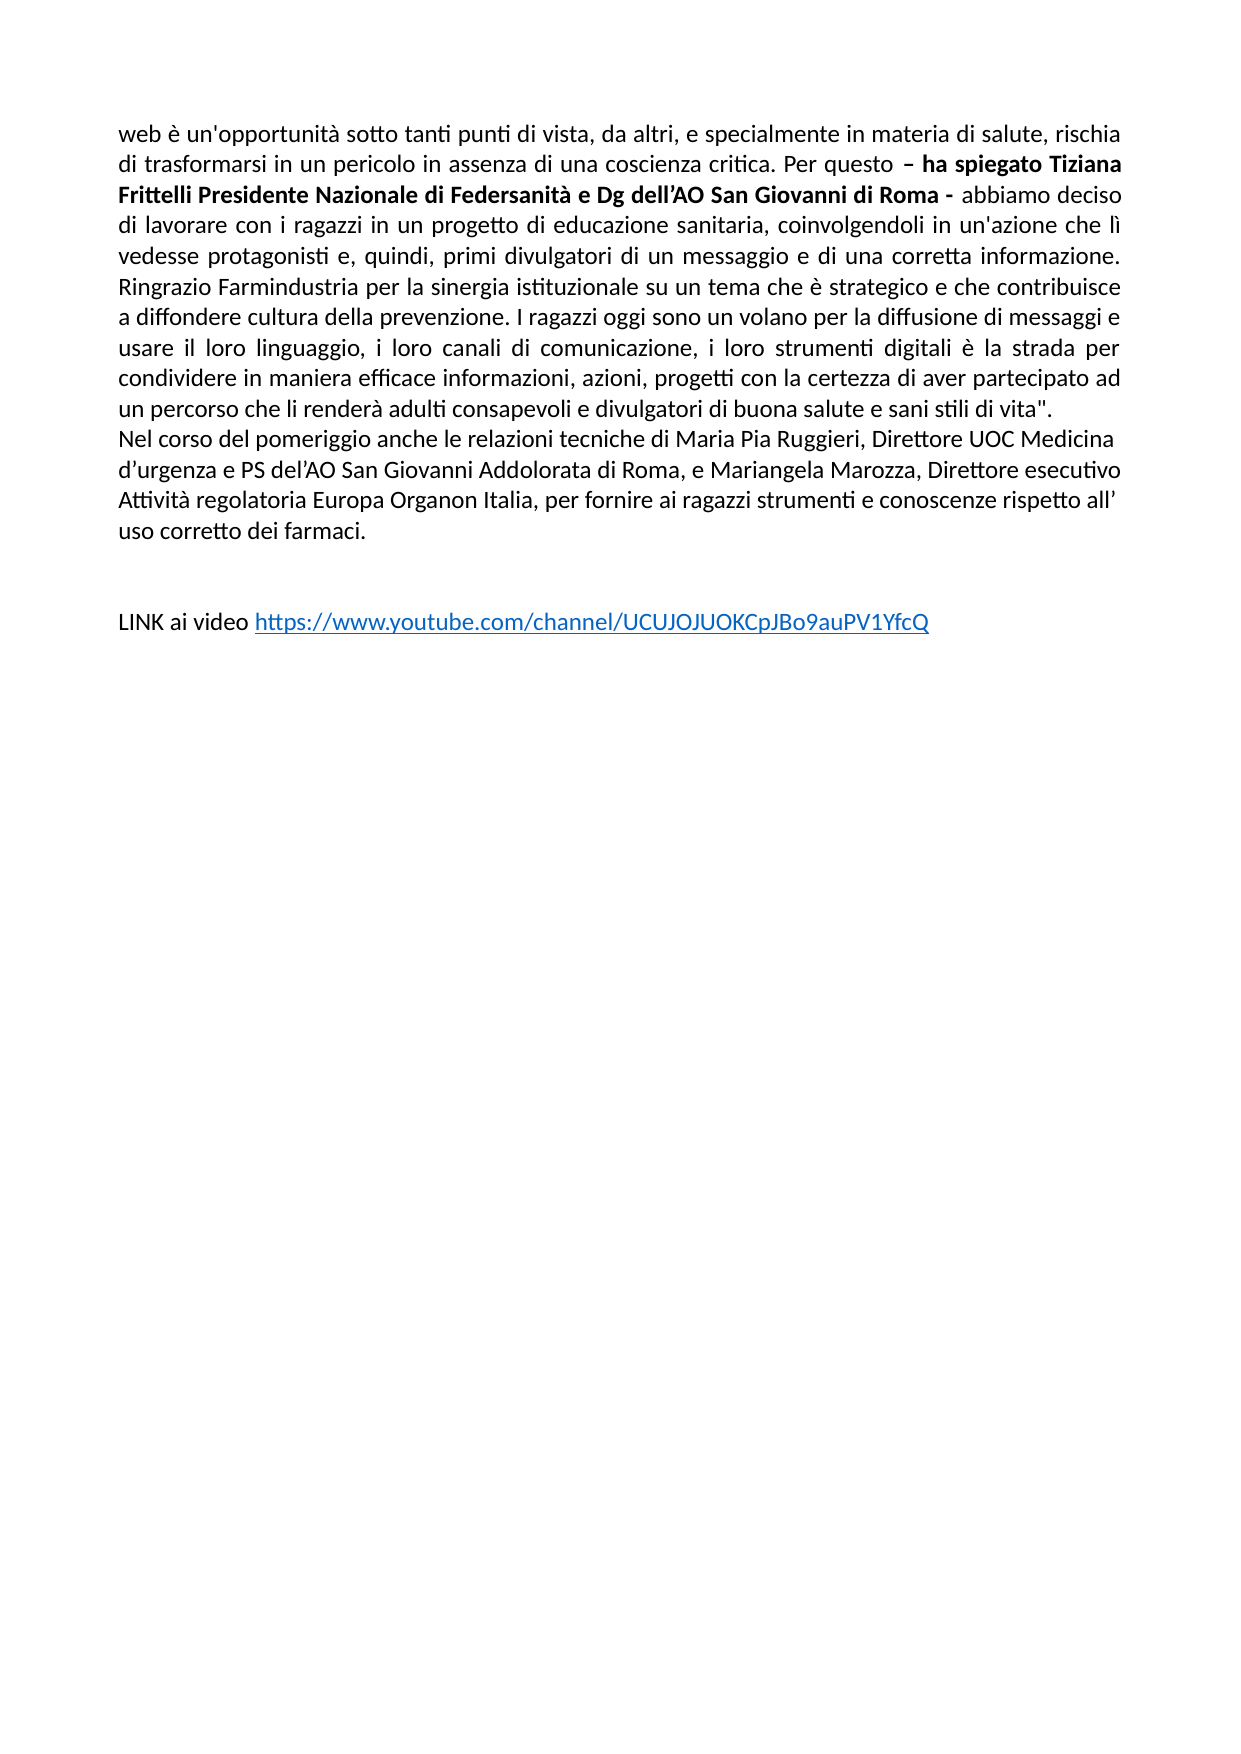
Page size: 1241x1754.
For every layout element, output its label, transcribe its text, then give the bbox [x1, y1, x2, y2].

text Nel corso del pomeriggio anche le relazioni tecniche di Maria Pia Ruggieri, Direttore UOC Medicina d’urgenza e PS del’AO San Giovanni Addolorata di Roma, e Mariangela Marozza, Direttore esecutivo Attività regolatoria Europa Organon Italia, per fornire ai ragazzi strumenti e conoscenze rispetto all’ uso corretto dei farmaci. [118, 423, 1122, 545]
text LINK ai video https://www.youtube.com/channel/UCUJOJUOKCpJBo9auPV1YfcQ [118, 606, 1122, 637]
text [118, 118, 1122, 423]
